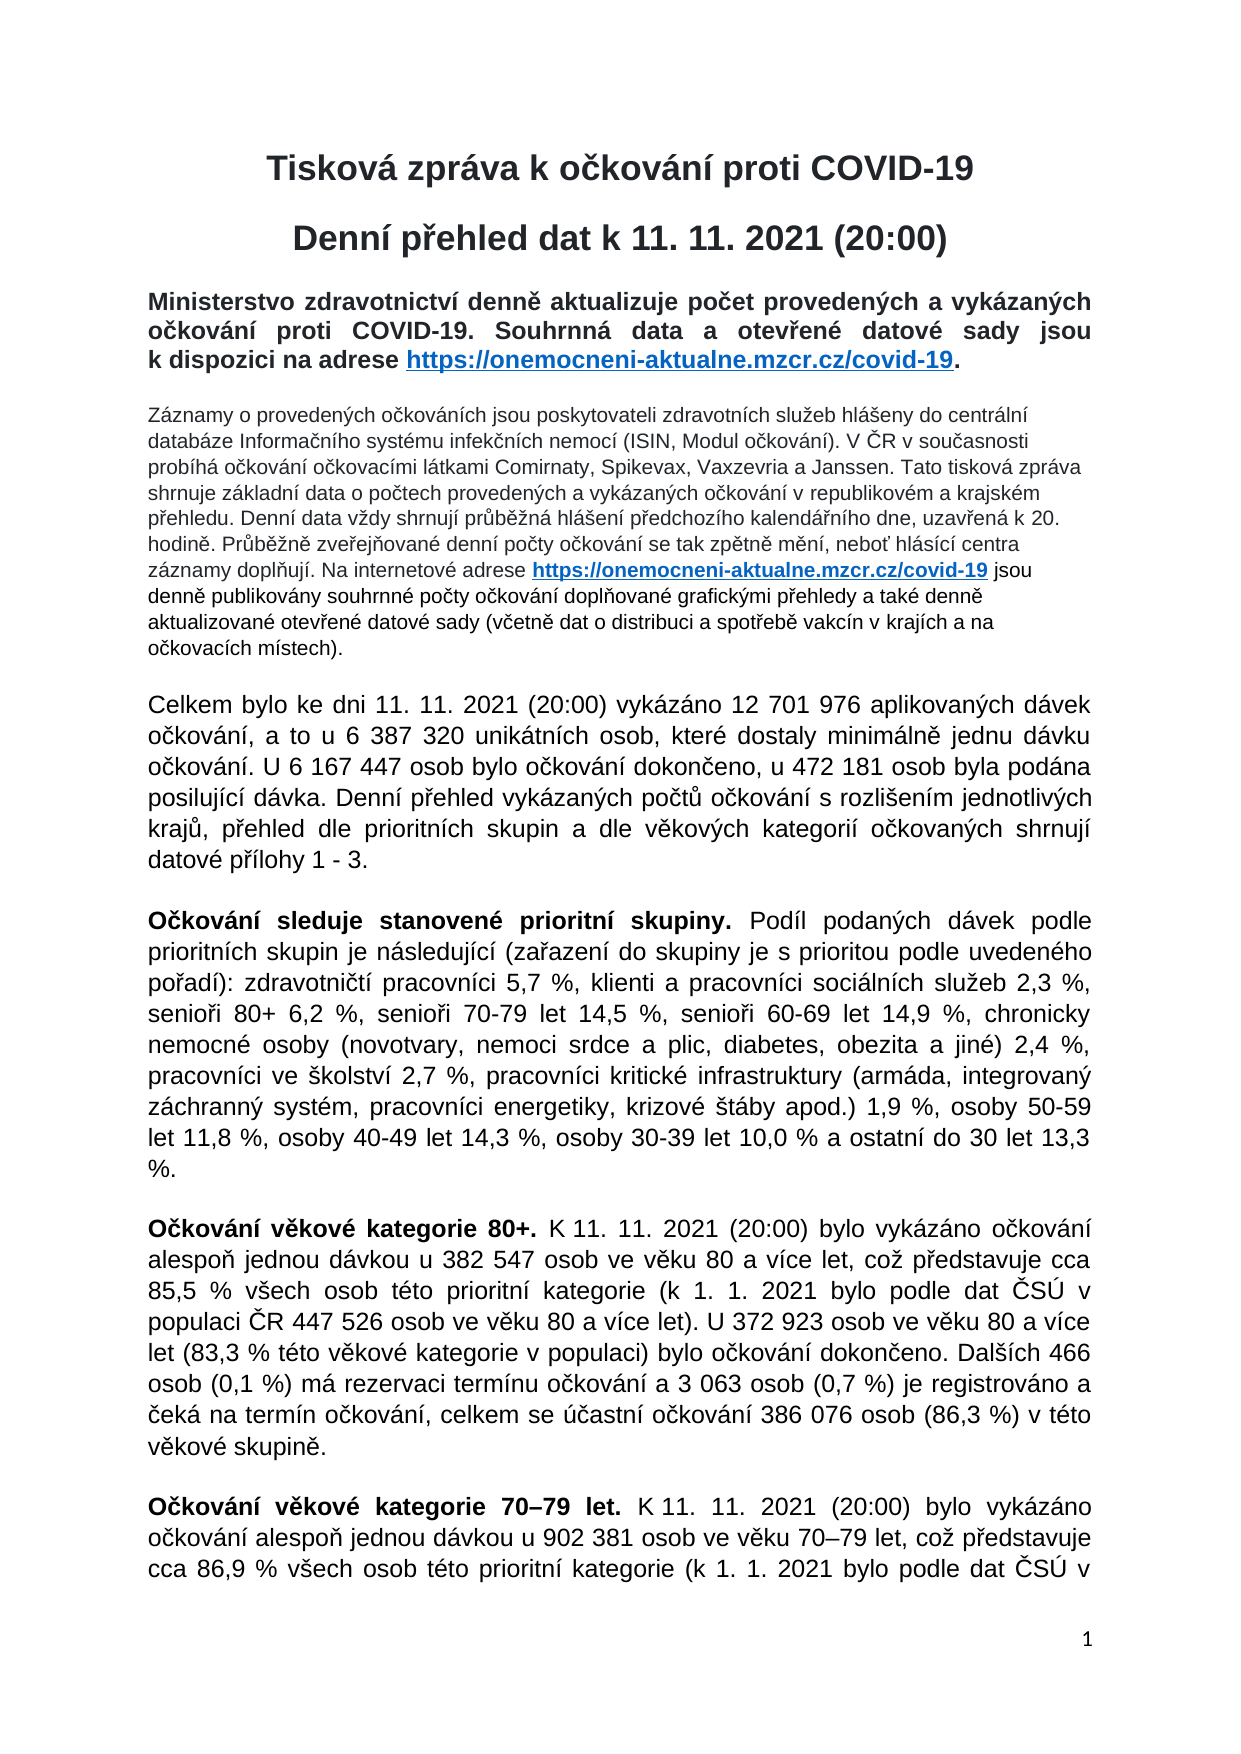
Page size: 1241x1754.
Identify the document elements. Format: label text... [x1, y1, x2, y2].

text Ministerstvo zdravotnictví denně aktualizuje počet provedených a vykázaných očkování proti COVID-19. Souhrnná data a otevřené datové sady jsou k dispozici na adrese https://onemocneni-aktualne.mzcr.cz/covid-19. [148, 287, 1093, 374]
subtitle Záznamy o provedených očkováních jsou poskytovateli zdravotních služeb hlášeny do centrální databáze Informačního systému infekčních nemocí (ISIN, Modul očkování). V ČR v současnosti probíhá očkování očkovacími látkami Comirnaty, Spikevax, Vaxzevria a Janssen. Tato tisková zpráva shrnuje základní data o počtech provedených a vykázaných očkování v republikovém a krajském přehledu. Denní data vždy shrnují průběžná hlášení předchozího kalendářního dne, uzavřená k 20. hodině. Průběžně zveřejňované denní počty očkování se tak zpětně mění, neboť hlásící centra záznamy doplňují. Na internetové adrese https://onemocneni-aktualne.mzcr.cz/covid-19 jsou denně publikovány souhrnné počty očkování doplňované grafickými přehledy a také denně aktualizované otevřené datové sady (včetně dat o distribuci a spotřebě vakcín v krajích a na očkovacích místech). [148, 403, 1093, 659]
text Denní přehled dat k 11. 11. 2021 (20:00) [148, 217, 1093, 258]
text Očkování věkové kategorie 80+. K 11. 11. 2021 (20:00) bylo vykázáno očkování alespoň jednou dávkou u 382 547 osob ve věku 80 a více let, což představuje cca 85,5 % všech osob této prioritní kategorie (k 1. 1. 2021 bylo podle dat ČSÚ v populaci ČR 447 526 osob ve věku 80 a více let). U 372 923 osob ve věku 80 a více let (83,3 % této věkové kategorie v populaci) bylo očkování dokončeno. Dalších 466 osob (0,1 %) má rezervaci termínu očkování a 3 063 osob (0,7 %) je registrováno a čeká na termín očkování, celkem se účastní očkování 386 076 osob (86,3 %) v této věkové skupině. [148, 1214, 1093, 1460]
text Očkování sleduje stanovené prioritní skupiny. Podíl podaných dávek podle prioritních skupin je následující (zařazení do skupiny je s prioritou podle uvedeného pořadí): zdravotničtí pracovníci 5,7 %, klienti a pracovníci sociálních služeb 2,3 %, senioři 80+ 6,2 %, senioři 70-79 let 14,5 %, senioři 60-69 let 14,9 %, chronicky nemocné osoby (novotvary, nemoci srdce a plic, diabetes, obezita a jiné) 2,4 %, pracovníci ve školství 2,7 %, pracovníci kritické infrastruktury (armáda, integrovaný záchranný systém, pracovníci energetiky, krizové štáby apod.) 1,9 %, osoby 50-59 let 11,8 %, osoby 40-49 let 14,3 %, osoby 30-39 let 10,0 % a ostatní do 30 let 13,3 %. [148, 906, 1093, 1183]
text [148, 1492, 1093, 1583]
text Celkem bylo ke dni 11. 11. 2021 (20:00) vykázáno 12 701 976 aplikovaných dávek očkování, a to u 6 387 320 unikátních osob, které dostaly minimálně jednu dávku očkování. U 6 167 447 osob bylo očkování dokončeno, u 472 181 osob byla podána posilující dávka. Denní přehled vykázaných počtů očkování s rozlišením jednotlivých krajů, přehled dle prioritních skupin a dle věkových kategorií očkovaných shrnují datové přílohy 1 - 3. [148, 690, 1093, 874]
text Tisková zpráva k očkování proti COVID-19 [148, 148, 1093, 188]
